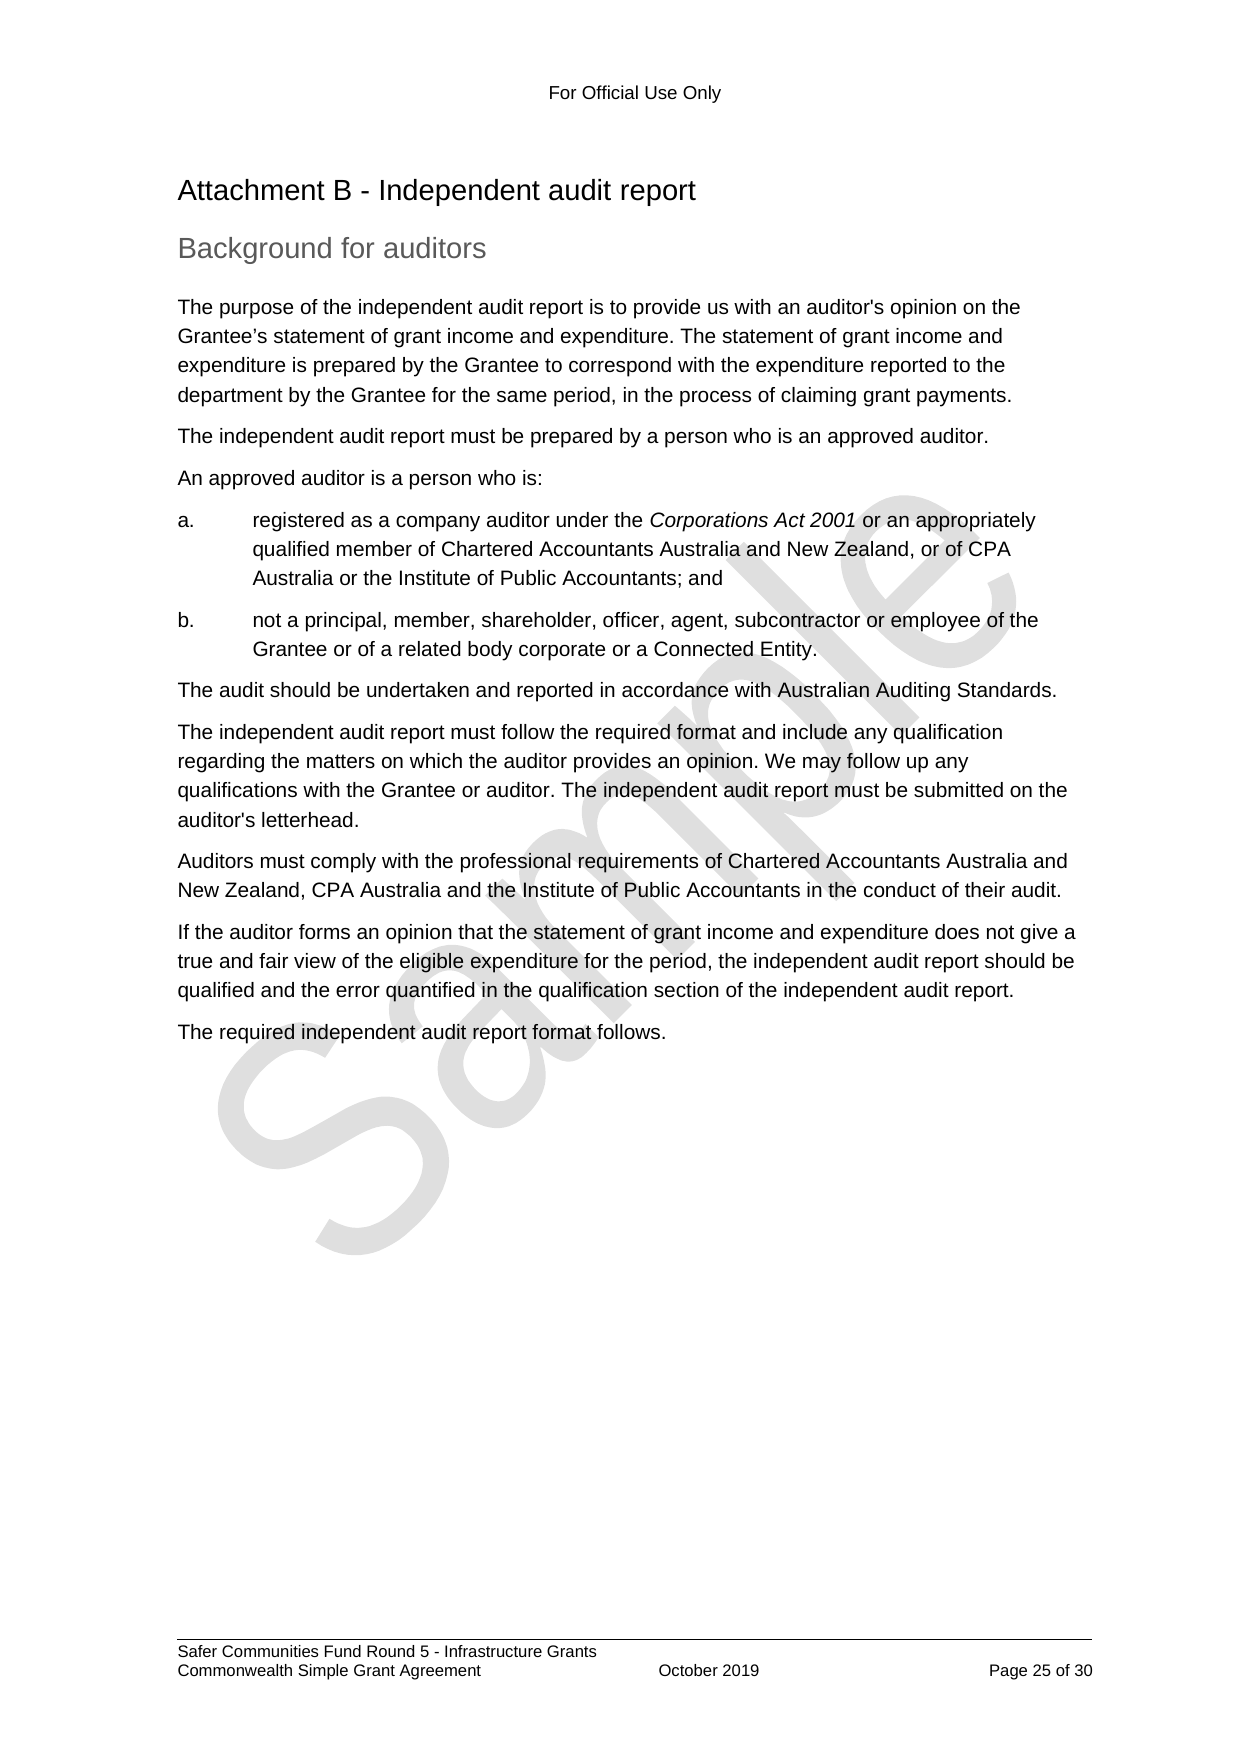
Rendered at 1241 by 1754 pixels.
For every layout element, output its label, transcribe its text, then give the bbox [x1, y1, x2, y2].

text The independent audit report must follow the required format and include any qualification regarding the matters on which the auditor provides an opinion. We may follow up any qualifications with the Grantee or auditor. The independent audit report must be submitted on the auditor's letterhead. [177, 715, 1092, 831]
text If the auditor forms an opinion that the statement of grant income and expenditure does not give a true and fair view of the eligible expenditure for the period, the independent audit report should be qualified and the error quantified in the qualification section of the independent audit report. [177, 915, 1092, 1002]
text The purpose of the independent audit report is to provide us with an auditor's opinion on the Grantee’s statement of grant income and expenditure. The statement of grant income and expenditure is prepared by the Grantee to correspond with the expenditure reported to the department by the Grantee for the same period, in the process of claiming grant payments. [177, 290, 1092, 406]
text Auditors must comply with the professional requirements of Chartered Accountants Australia and New Zealand, CPA Australia and the Institute of Public Accountants in the conduct of their audit. [177, 844, 1092, 902]
text The required independent audit report format follows. [177, 1015, 1092, 1044]
text The independent audit report must be prepared by a person who is an approved auditor. [177, 419, 1092, 448]
list not a principal, member, shareholder, officer, agent, subcontractor or employee of the Grantee or of a related body corporate or a Connected Entity. [177, 602, 1092, 661]
list registered as a company auditor under the Corporations Act 2001 or an appropriately qualified member of Chartered Accountants Australia and New Zealand, or of CPA Australia or the Institute of Public Accountants; and [177, 502, 1092, 590]
subtitle Attachment B - Independent audit report [177, 173, 1092, 206]
text An approved auditor is a person who is: [177, 461, 1092, 490]
subtitle Background for auditors [177, 231, 1092, 265]
text The audit should be undertaken and reported in accordance with Australian Auditing Standards. [177, 673, 1092, 702]
